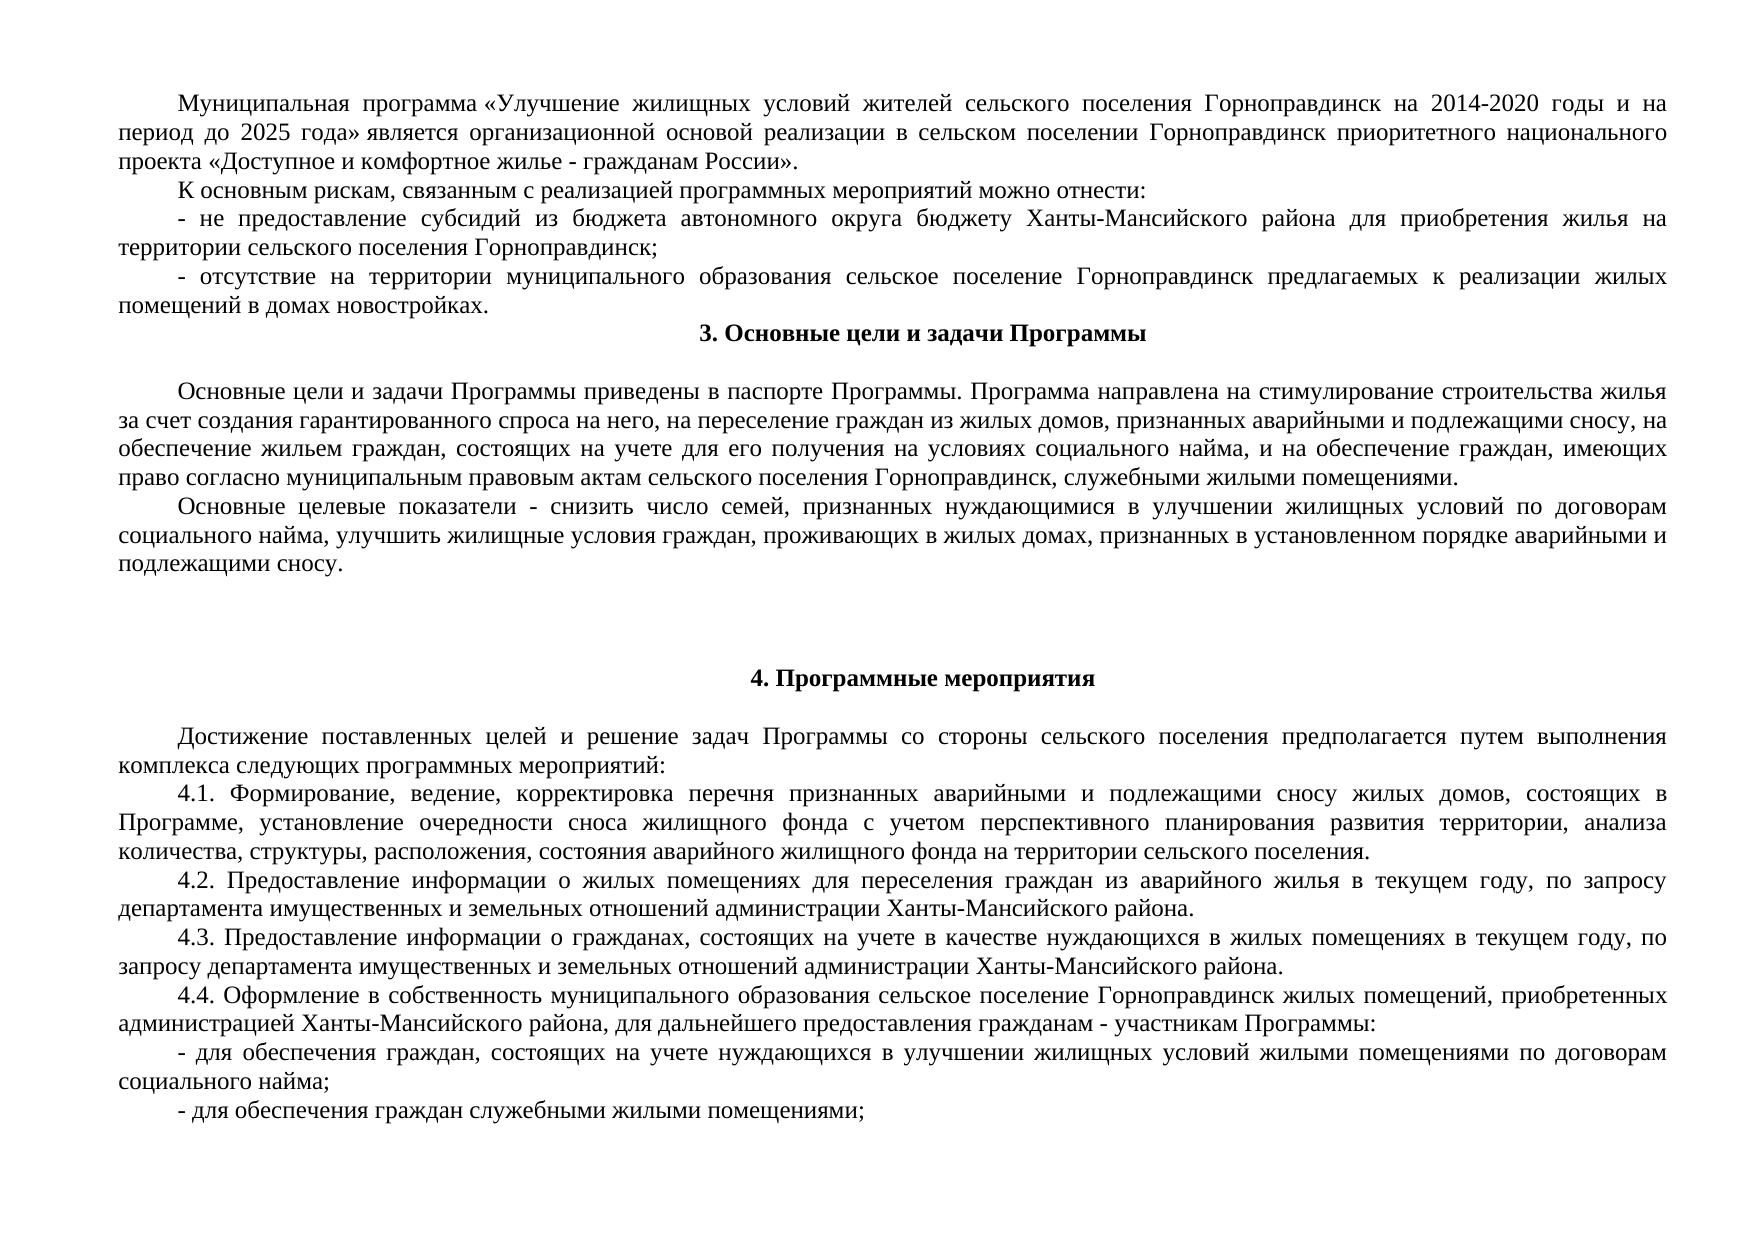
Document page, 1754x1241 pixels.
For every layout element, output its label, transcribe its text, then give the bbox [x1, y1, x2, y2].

text Основные цели и задачи Программы приведены в паспорте Программы. Программа направлена на стимулирование строительства жилья за счет создания гарантированного спроса на него, на переселение граждан из жилых домов, признанных аварийными и подлежащими сносу, на обеспечение жильем граждан, состоящих на учете для его получения на условиях социального найма, и на обеспечение граждан, имеющих право согласно муниципальным правовым актам сельского поселения Горноправдинск, служебными жилыми помещениями. [118, 376, 1668, 491]
text 3. Основные цели и задачи Программы [118, 318, 1668, 347]
text 4. Программные мероприятия [118, 663, 1668, 692]
text - отсутствие на территории муниципального образования сельское поселение Горноправдинск предлагаемых к реализации жилых помещений в домах новостройках. [118, 261, 1668, 318]
text Муниципальная программа «Улучшение жилищных условий жителей сельского поселения Горноправдинск на 2014-2020 годы и на период до 2025 года» является организационной основой реализации в сельском поселении Горноправдинск приоритетного национального проекта «Доступное и комфортное жилье - гражданам России». [118, 88, 1668, 175]
text 4.1. Формирование, ведение, корректировка перечня признанных аварийными и подлежащими сносу жилых домов, состоящих в Программе, установление очередности сноса жилищного фонда с учетом перспективного планирования развития территории, анализа количества, структуры, расположения, состояния аварийного жилищного фонда на территории сельского поселения. [118, 778, 1668, 865]
text 4.4. Оформление в собственность муниципального образования сельское поселение Горноправдинск жилых помещений, приобретенных администрацией Ханты-Мансийского района, для дальнейшего предоставления гражданам - участникам Программы: [118, 980, 1668, 1037]
text - для обеспечения граждан служебными жилыми помещениями; [118, 1095, 1668, 1123]
text Основные целевые показатели - снизить число семей, признанных нуждающимися в улучшении жилищных условий по договорам социального найма, улучшить жилищные условия граждан, проживающих в жилых домах, признанных в установленном порядке аварийными и подлежащими сносу. [118, 491, 1668, 577]
text - для обеспечения граждан, состоящих на учете нуждающихся в улучшении жилищных условий жилыми помещениями по договорам социального найма; [118, 1037, 1668, 1095]
text Достижение поставленных целей и решение задач Программы со стороны сельского поселения предполагается путем выполнения комплекса следующих программных мероприятий: [118, 721, 1668, 778]
text 4.2. Предоставление информации о жилых помещениях для переселения граждан из аварийного жилья в текущем году, по запросу департамента имущественных и земельных отношений администрации Ханты-Мансийского района. [118, 865, 1668, 922]
text К основным рискам, связанным с реализацией программных мероприятий можно отнести: [118, 175, 1668, 203]
text 4.3. Предоставление информации о гражданах, состоящих на учете в качестве нуждающихся в жилых помещениях в текущем году, по запросу департамента имущественных и земельных отношений администрации Ханты-Мансийского района. [118, 922, 1668, 980]
text - не предоставление субсидий из бюджета автономного округа бюджету Ханты-Мансийского района для приобретения жилья на территории сельского поселения Горноправдинск; [118, 203, 1668, 261]
